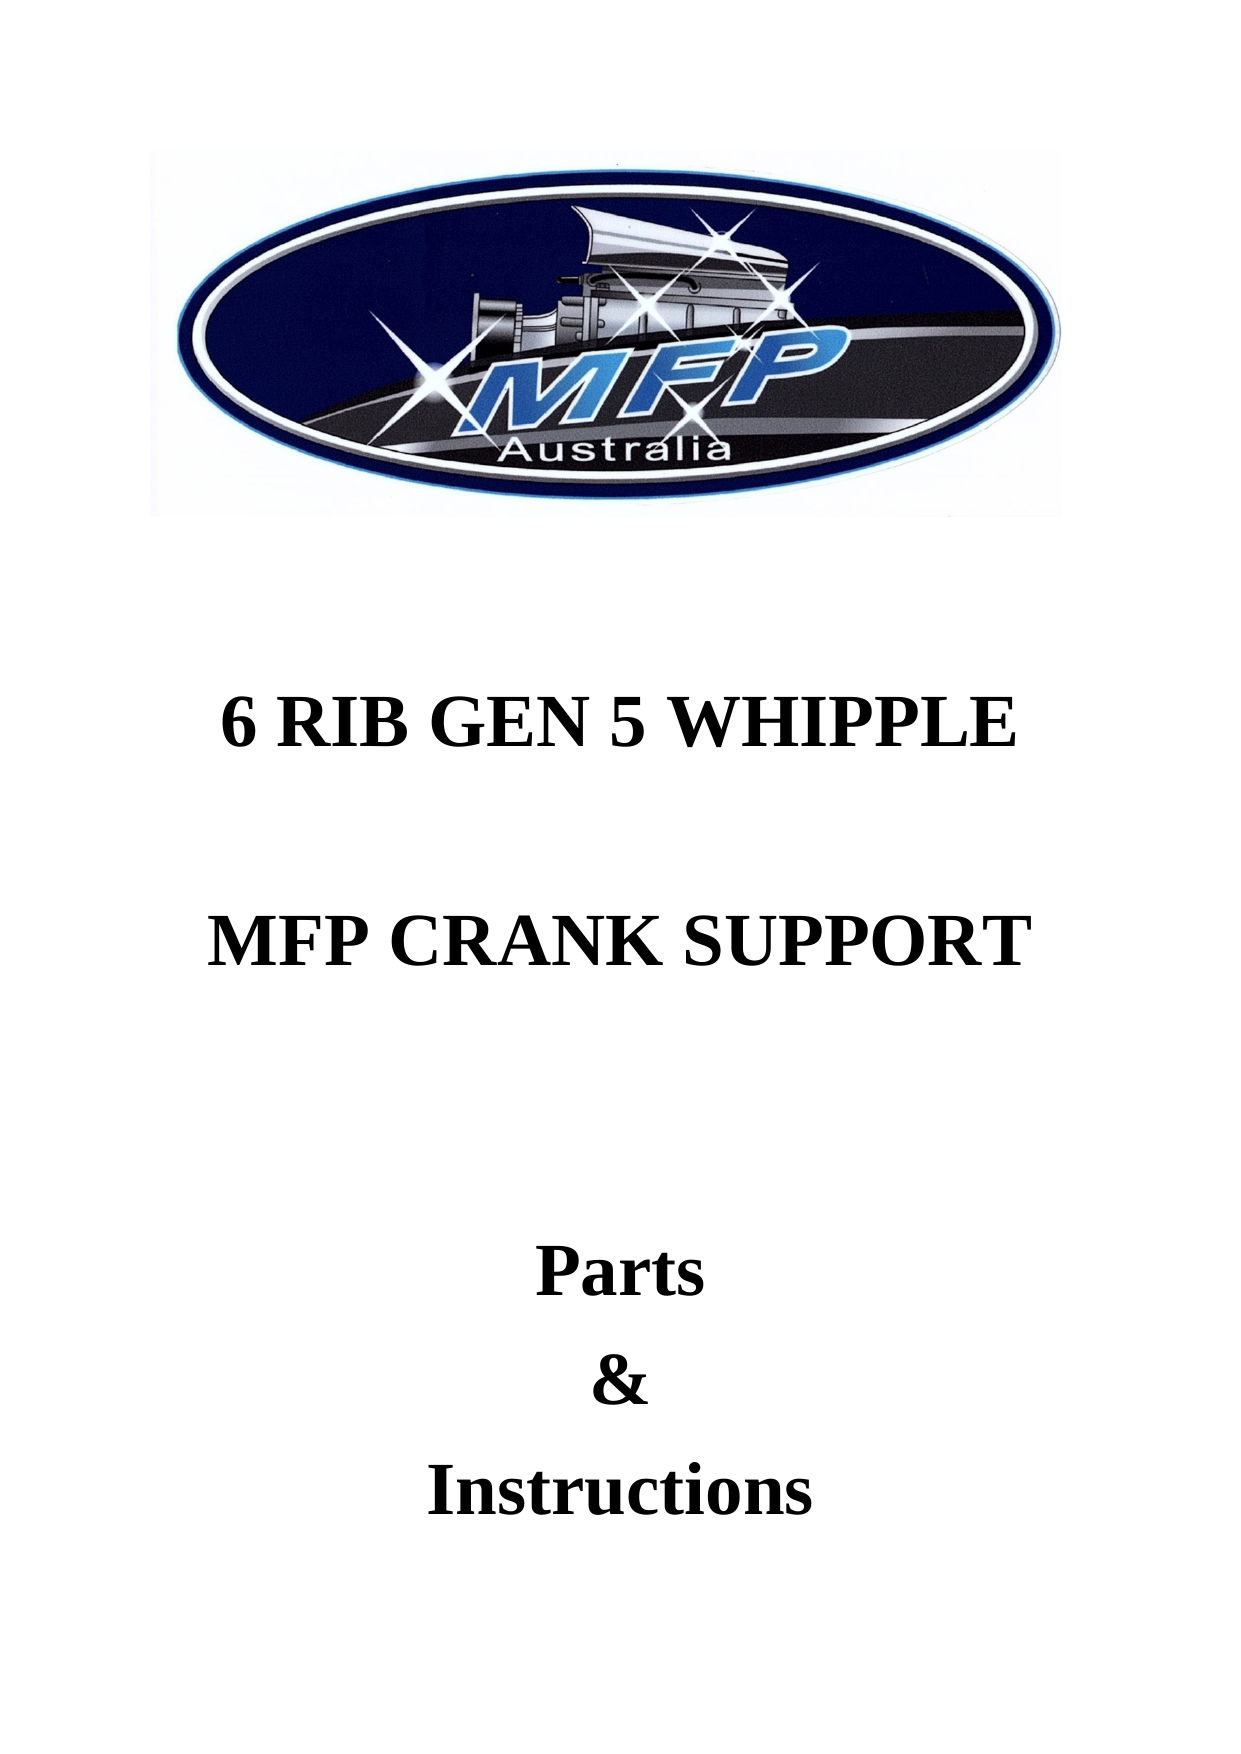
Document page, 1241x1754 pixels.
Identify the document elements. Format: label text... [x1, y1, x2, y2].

text MFP CRANK SUPPORT [150, 896, 1090, 982]
text Parts [150, 1225, 1090, 1311]
text Instructions [150, 1444, 1090, 1531]
text 6 RIB GEN 5 WHIPPLE [150, 676, 1090, 762]
text & [150, 1335, 1090, 1421]
picture [150, 150, 1062, 517]
